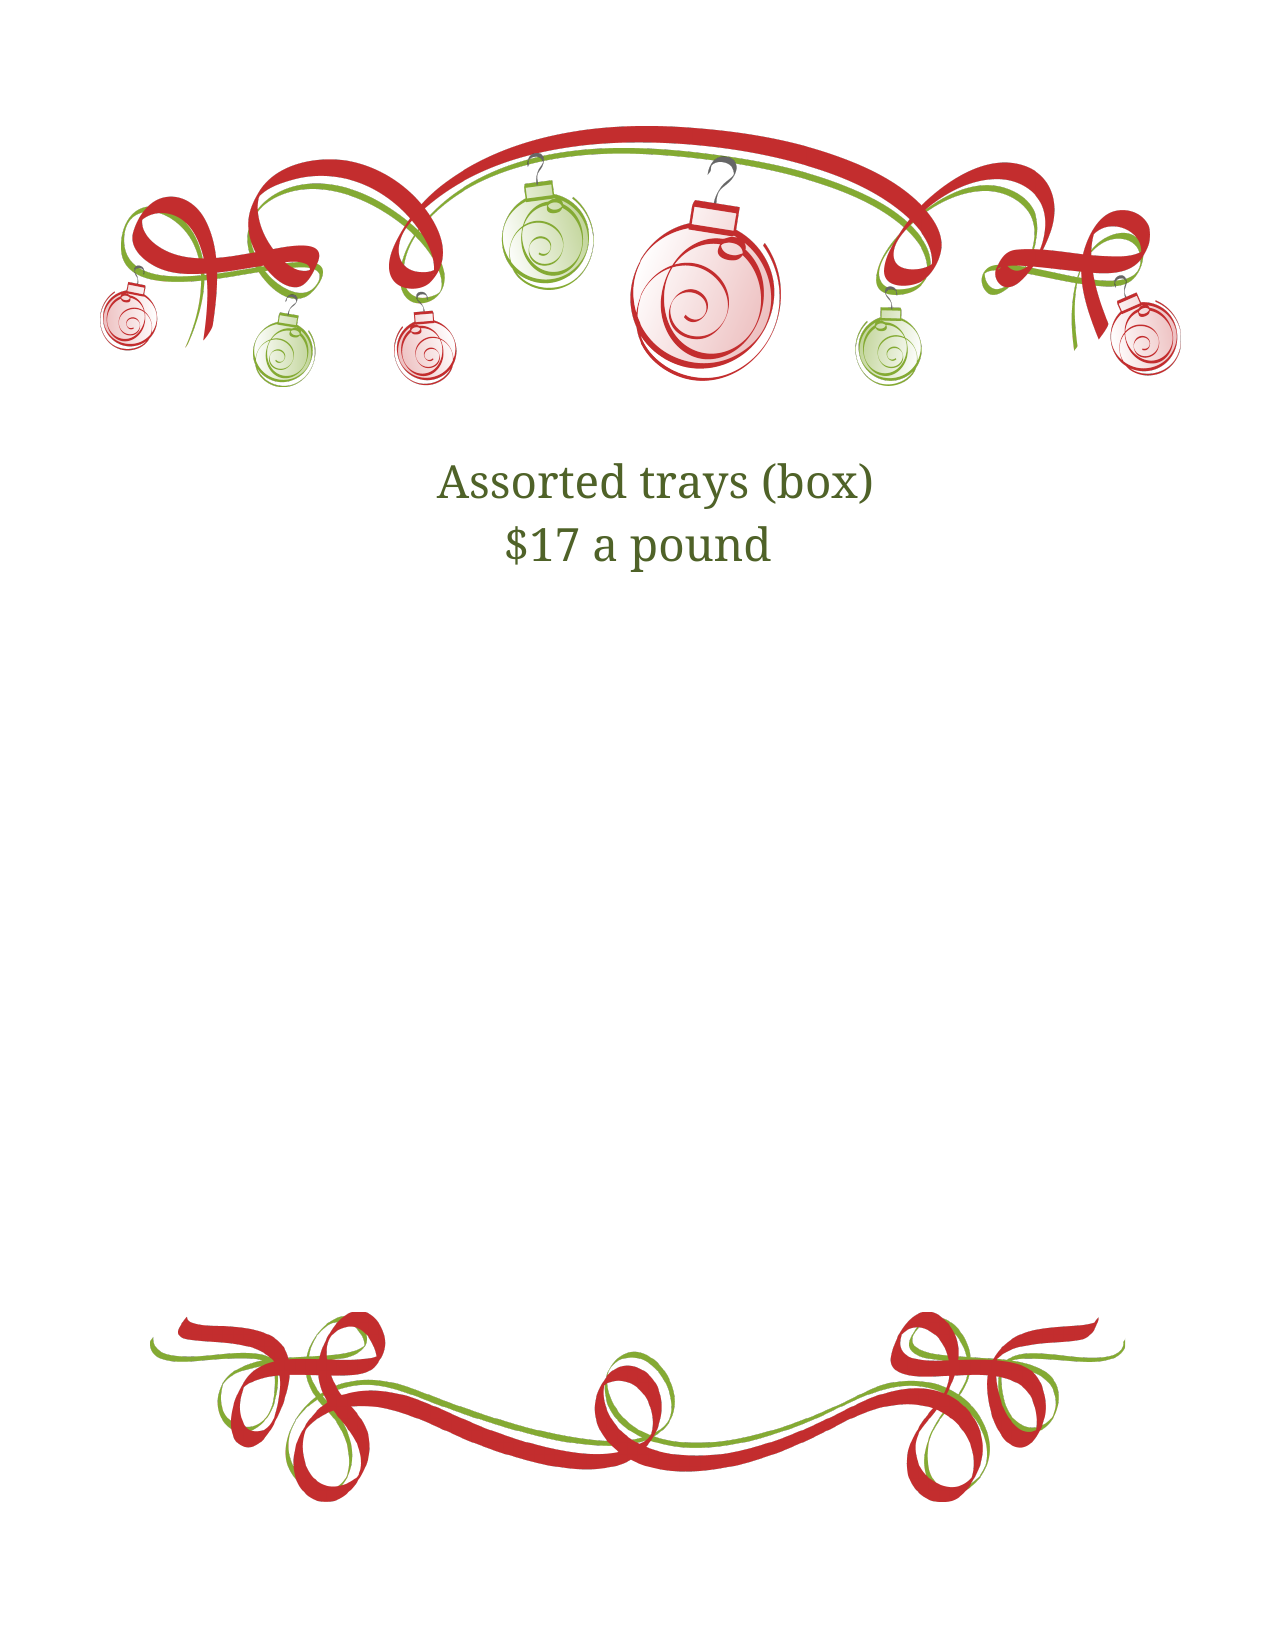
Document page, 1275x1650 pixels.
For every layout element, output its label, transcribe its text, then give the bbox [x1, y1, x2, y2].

text Assorted trays (box) [150, 450, 1125, 512]
text $17 a pound [150, 512, 1125, 575]
picture [150, 1312, 1125, 1502]
picture [100, 126, 1181, 387]
